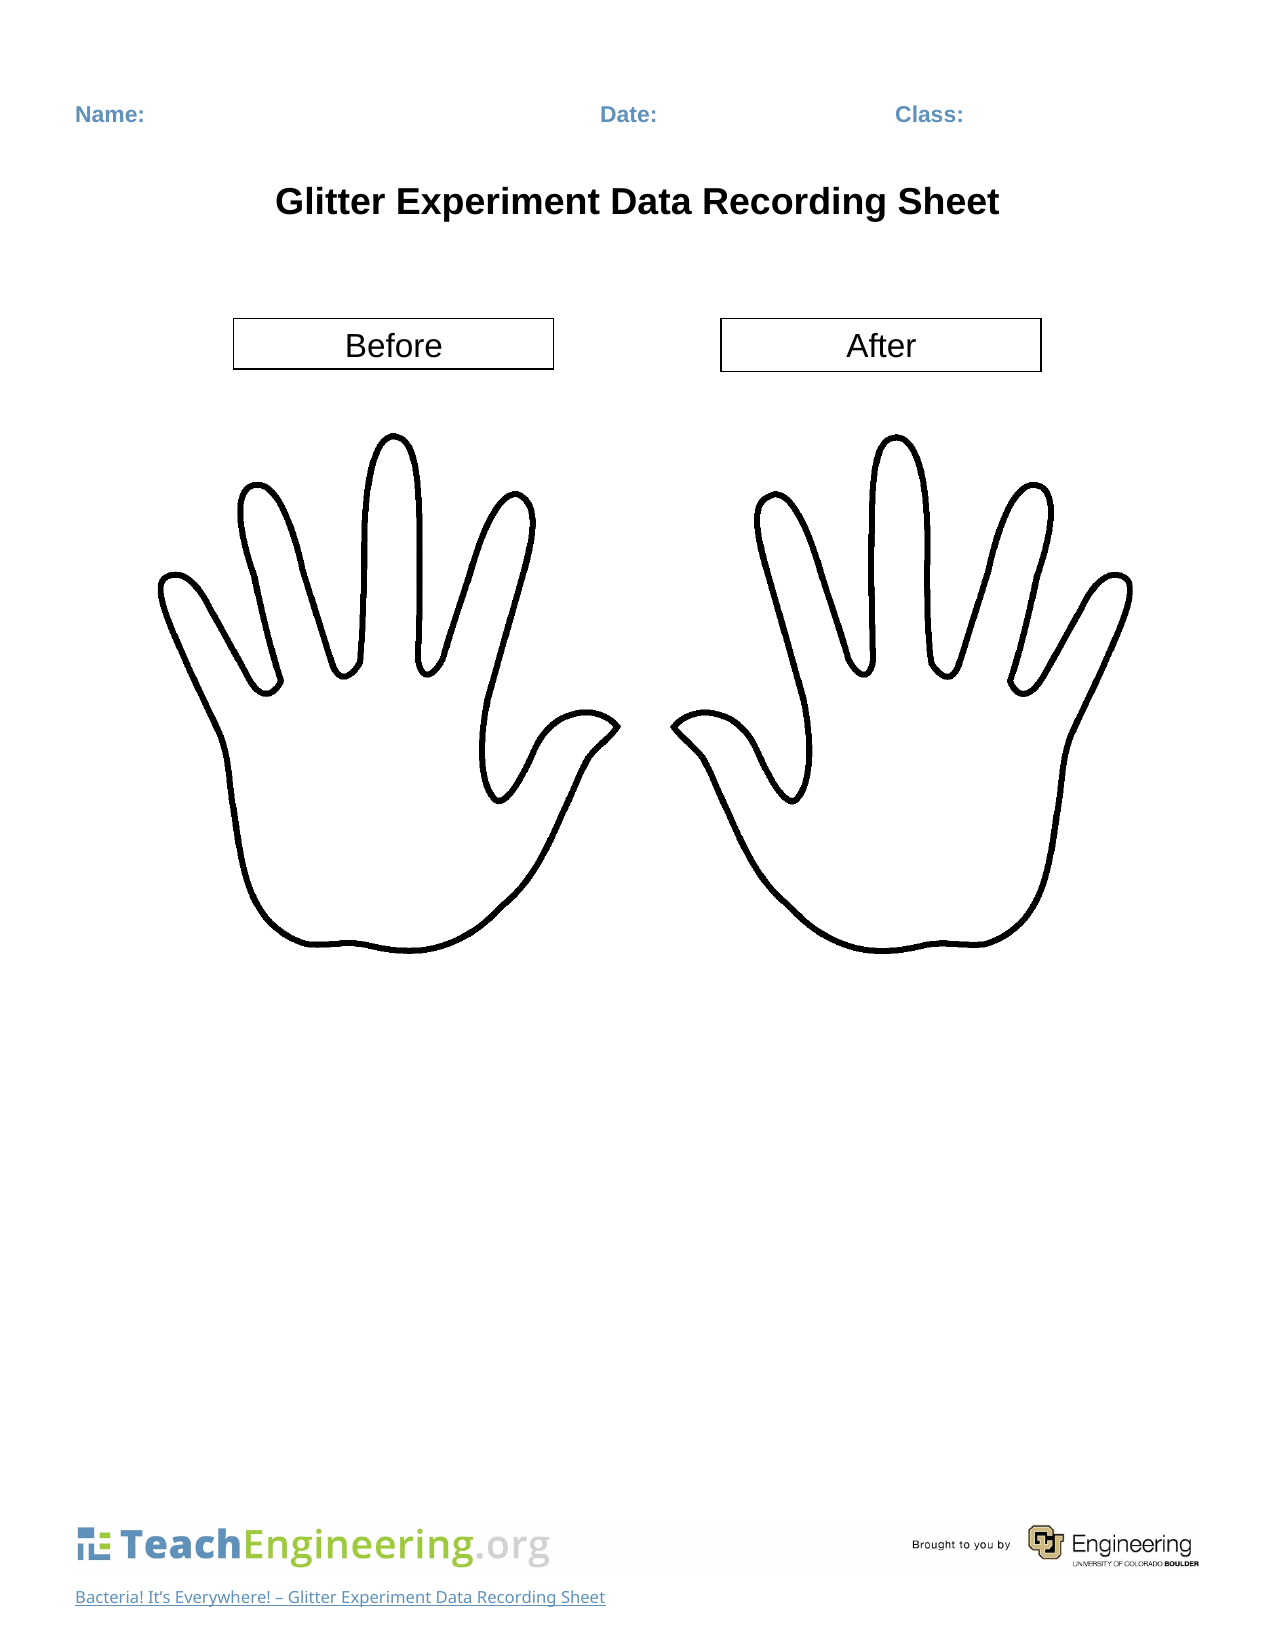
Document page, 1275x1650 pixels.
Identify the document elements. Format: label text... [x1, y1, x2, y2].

picture [157, 433, 1133, 954]
picture [75, 1520, 1200, 1571]
text Glitter Experiment Data Recording Sheet [150, 179, 1125, 223]
